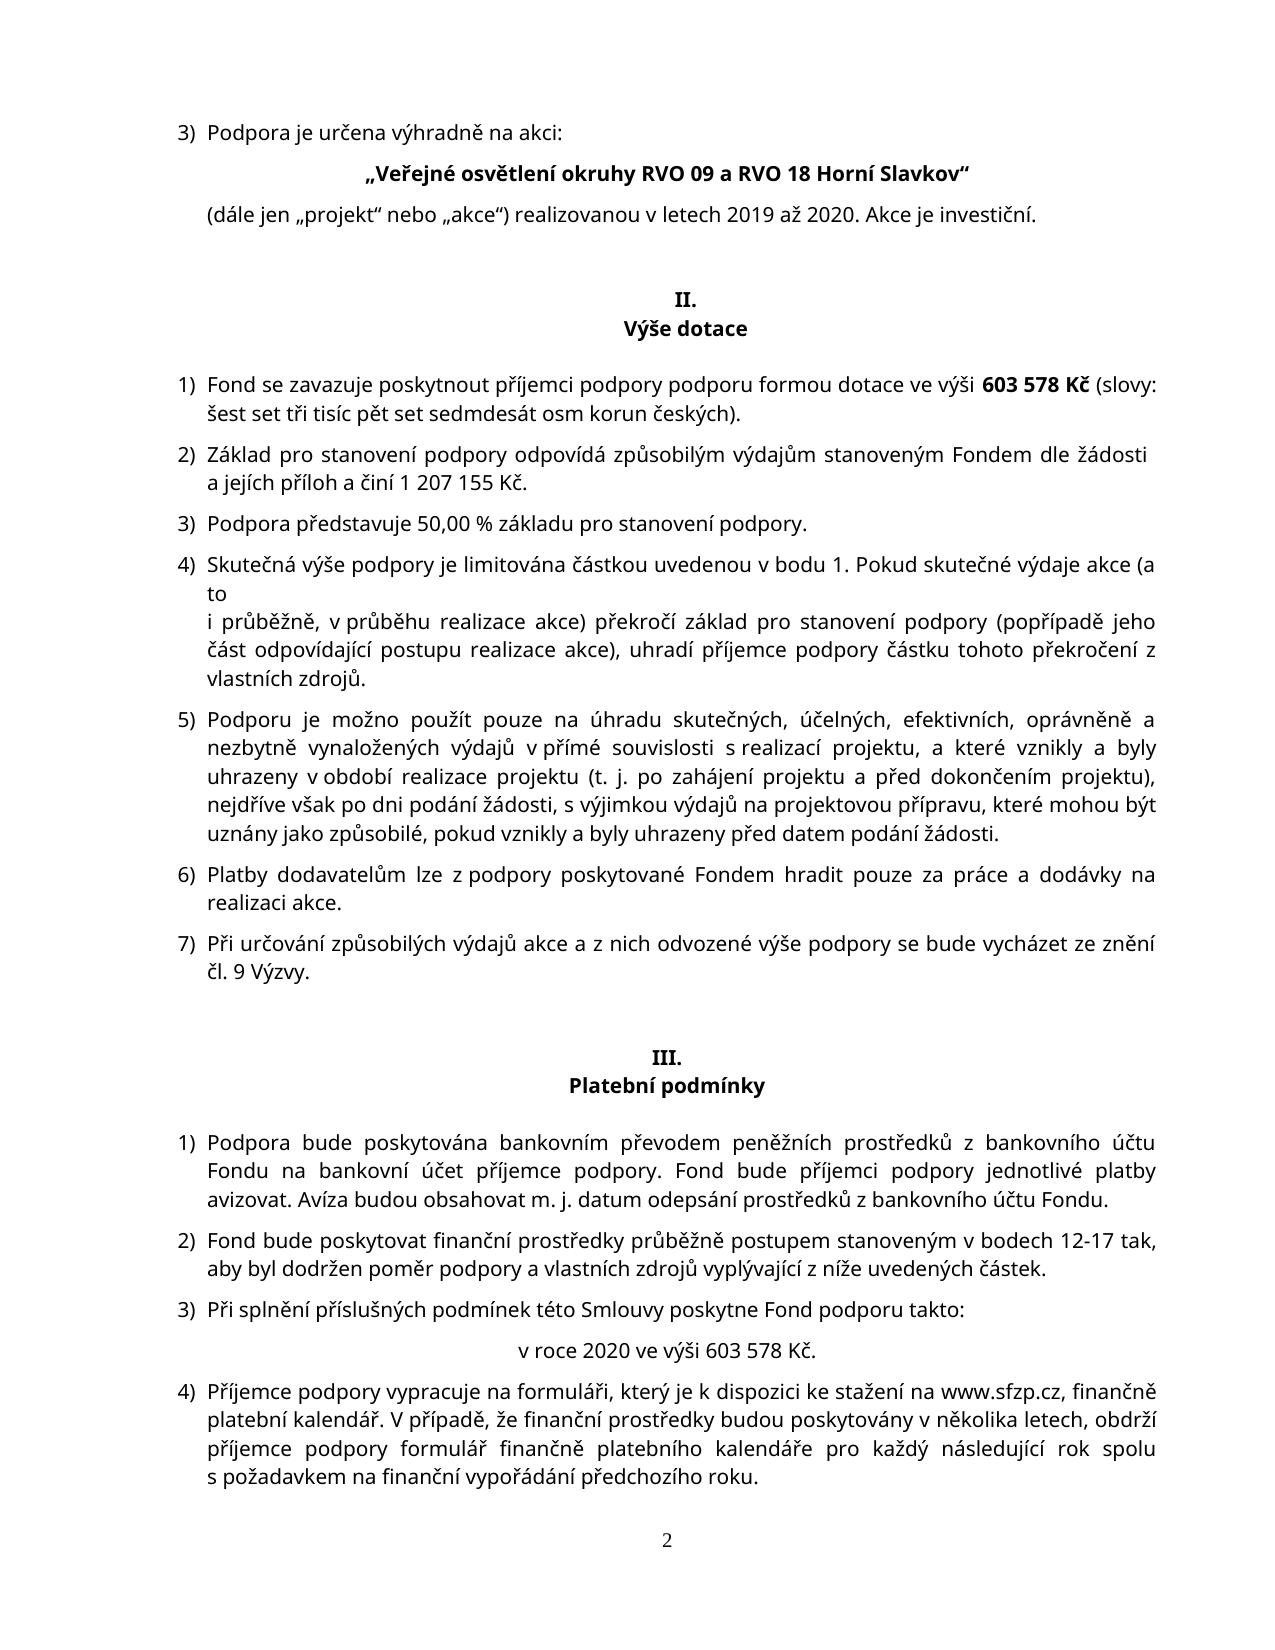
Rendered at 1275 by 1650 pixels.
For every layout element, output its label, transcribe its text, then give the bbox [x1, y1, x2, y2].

list Při splnění příslušných podmínek této Smlouvy poskytne Fond podporu takto: [177, 1295, 1157, 1324]
list Podporu je možno použít pouze na úhradu skutečných, účelných, efektivních, oprávněně a nezbytně vynaložených výdajů v přímé souvislosti s realizací projektu, a které vznikly a byly uhrazeny v období realizace projektu (t. j. po zahájení projektu a před dokončením projektu), nejdříve však po dni podání žádosti, s výjimkou výdajů na projektovou přípravu, které mohou být uznány jako způsobilé, pokud vznikly a byly uhrazeny před datem podání žádosti. [177, 705, 1157, 847]
list Fond bude poskytovat finanční prostředky průběžně postupem stanoveným v bodech 12-17 tak, aby byl dodržen poměr podpory a vlastních zdrojů vyplývající z níže uvedených částek. [177, 1226, 1157, 1283]
text II. [177, 285, 1157, 314]
list Příjemce podpory vypracuje na formuláři, který je k dispozici ke stažení na www.sfzp.cz, finančně platební kalendář. V případě, že finanční prostředky budou poskytovány v několika letech, obdrží příjemce podpory formulář finančně platebního kalendáře pro každý následující rok spolu s požadavkem na finanční vypořádání předchozího roku. [177, 1377, 1157, 1491]
list Podpora bude poskytována bankovním převodem peněžních prostředků z bankovního účtu Fondu na bankovní účet příjemce podpory. Fond bude příjemci podpory jednotlivé platby avizovat. Avíza budou obsahovat m. j. datum odepsání prostředků z bankovního účtu Fondu. [177, 1128, 1157, 1213]
list Podpora představuje 50,00 % základu pro stanovení podpory. [177, 509, 1157, 538]
text Platební podmínky [177, 1071, 1157, 1100]
list Fond se zavazuje poskytnout příjemci podpory podporu formou dotace ve výši 603 578 Kč (slovy: šest set tři tisíc pět set sedmdesát osm korun českých). [177, 371, 1157, 427]
list Při určování způsobilých výdajů akce a z nich odvozené výše podpory se bude vycházet ze znění čl. 9 Výzvy. [177, 929, 1157, 986]
list Podpora je určena výhradně na akci: [177, 118, 1157, 147]
list Platby dodavatelům lze z podpory poskytované Fondem hradit pouze za práce a dodávky na realizaci akce. [177, 860, 1157, 917]
text Výše dotace [177, 314, 1157, 342]
text (dále jen „projekt“ nebo „akce“) realizovanou v letech 2019 až 2020. Akce je investiční. [207, 200, 1157, 228]
text III. [177, 1043, 1157, 1071]
list Skutečná výše podpory je limitována částkou uvedenou v bodu 1. Pokud skutečné výdaje akce (a to i průběžně, v průběhu realizace akce) překročí základ pro stanovení podpory (popřípadě jeho část odpovídající postupu realizace akce), uhradí příjemce podpory částku tohoto překročení z vlastních zdrojů. [177, 550, 1157, 692]
text „Veřejné osvětlení okruhy RVO 09 a RVO 18 Horní Slavkov“ [177, 159, 1157, 187]
text v roce 2020 ve výši 603 578 Kč. [177, 1336, 1157, 1365]
list Základ pro stanovení podpory odpovídá způsobilým výdajům stanoveným Fondem dle žádosti a jejích příloh a činí 1 207 155 Kč. [177, 440, 1157, 497]
